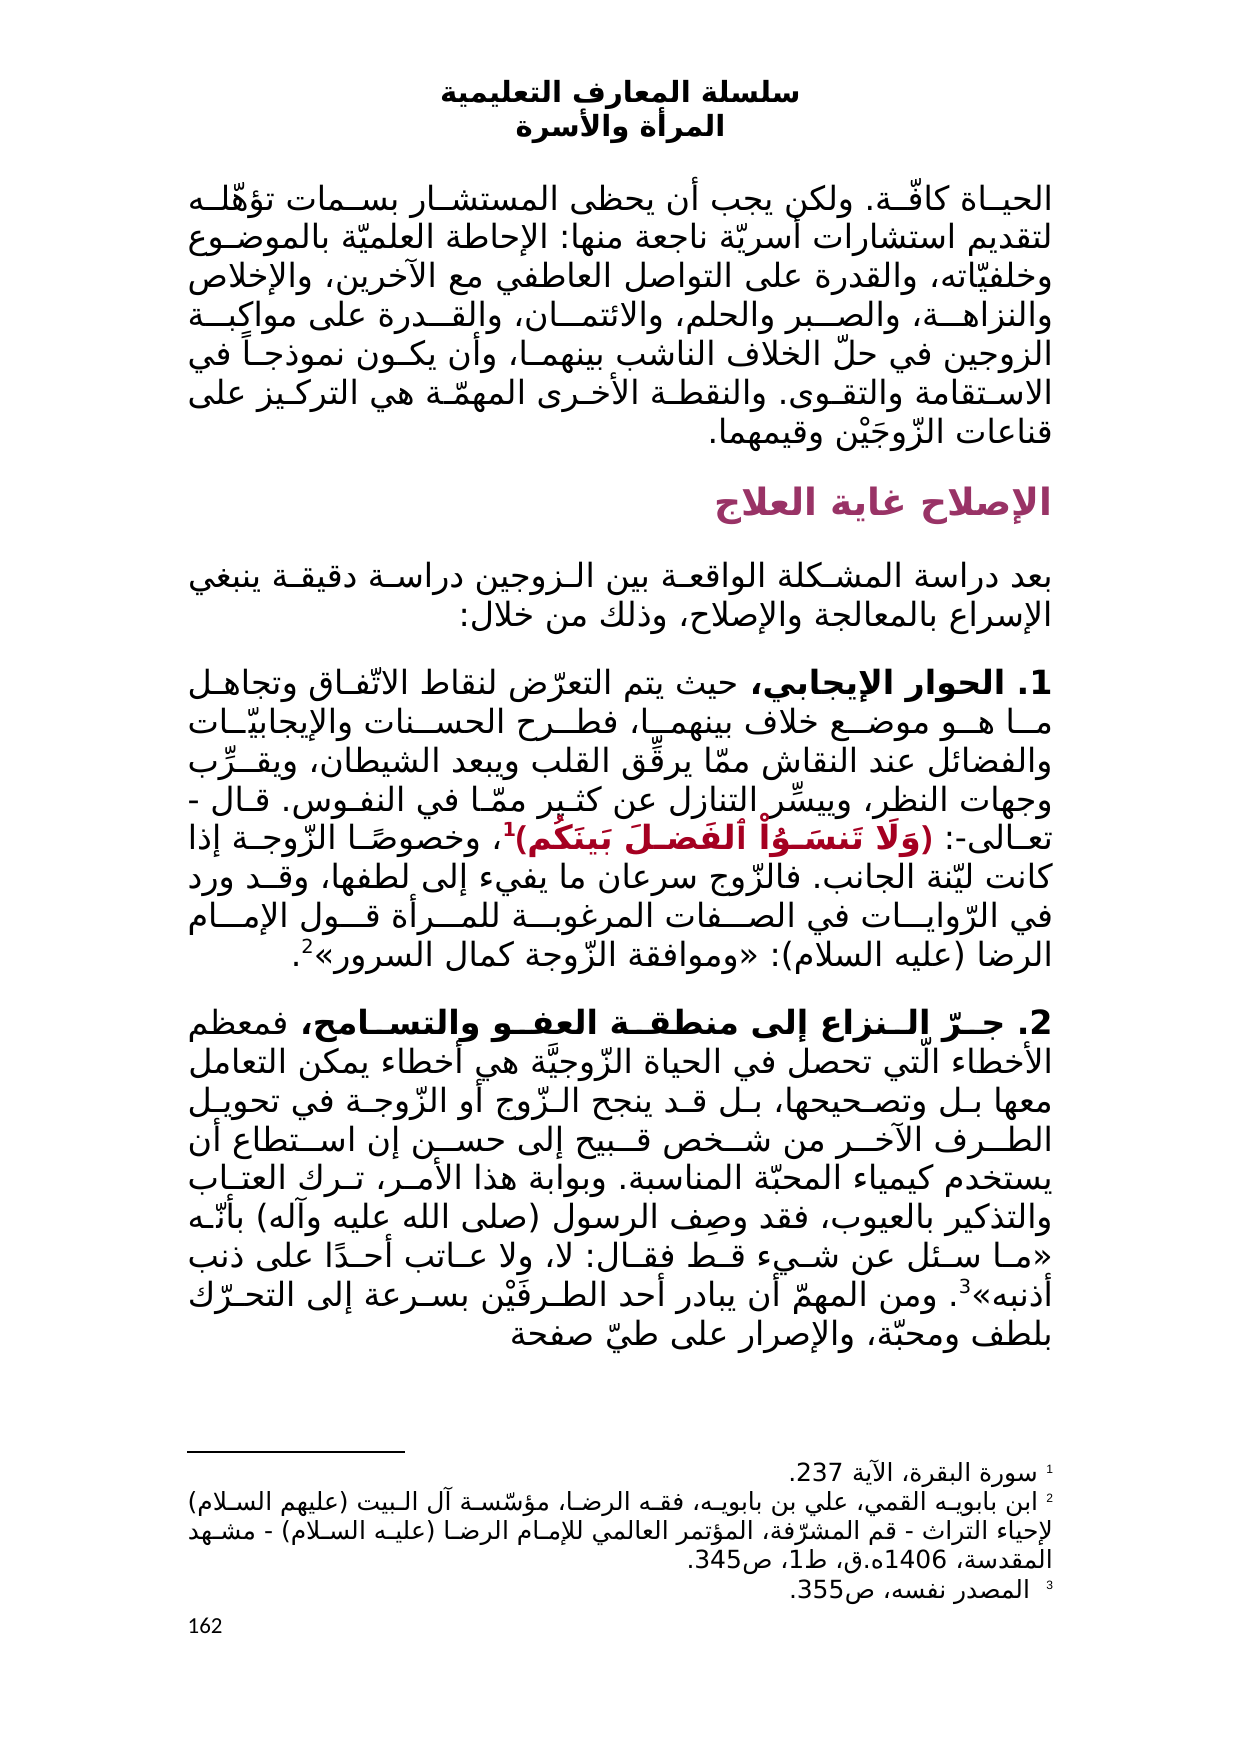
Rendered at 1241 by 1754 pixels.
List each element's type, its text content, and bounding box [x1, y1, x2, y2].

text 1. الحوار الإيجابي، حيث يتم التعرّض لنقاط الاتّفاق وتجاهل ما هو موضع خلاف بينهما، فطرح الحسنات والإيجابيّات والفضائل عند النقاش ممّا يرقِّق القلب ويبعد الشيطان، ويقرِّب وجهات النظر، وييسِّر التنازل عن كثير ممّا في النفوس. قال -تعالى-: ﴿وَلَا تَنسَوُاْ ٱلفَضلَ بَينَكُم﴾، وخصوصًا الزّوجة إذا كانت ليّنة الجانب. فالزّوج سرعان ما يفيء إلى لطفها، وقد ورد في الرّوايات في الصفات المرغوبة للمرأة قول الإمام الرضا (عليه السلام): «وموافقة الزّوجة كمال السرور». [187, 663, 1053, 974]
text الحياة كافّة. ولكن يجب أن يحظى المستشار بسمات تؤهّله لتقديم استشارات أسريّة ناجعة منها: الإحاطة العلميّة بالموضوع وخلفيّاته، والقدرة على التواصل العاطفي مع الآخرين، والإخلاص والنزاهة، والصبر والحلم، والائتمان، والقدرة على مواكبة الزوجين في حلّ الخلاف الناشب بينهما، وأن يكون نموذجاً في الاستقامة والتقوى. والنقطة الأخرى المهمّة هي التركيز على قناعات الزّوجَيْن وقيمهما. [187, 179, 1053, 451]
text بعد دراسة المشكلة الواقعة بين الزوجين دراسة دقيقة ينبغي الإسراع بالمعالجة والإصلاح، وذلك من خلال: [187, 557, 1053, 634]
subtitle الإصلاح غاية العلاج [187, 480, 1053, 524]
text 2. جرّ النزاع إلى منطقة العفو والتسامح، فمعظم الأخطاء الّتي تحصل في الحياة الزّوجيَّة هي أخطاء يمكن التعامل معها بل وتصحيحها، بل قد ينجح الزّوج أو الزّوجة في تحويل الطرف الآخر من شخص قبيح إلى حسن إن استطاع أن يستخدم كيمياء المحبّة المناسبة. وبوابة هذا الأمر، ترك العتاب والتذكير بالعيوب، فقد وصِف الرسول (صلى الله عليه وآله) بأنّه «ما سئل عن شيء قط فقال: لا، ولا عاتب أحدًا على ذنب أذنبه». ومن المهمّ أن يبادر أحد الطرفَيْن بسرعة إلى التحرّك بلطف ومحبّة، والإصرار على طيّ صفحة [187, 1003, 1053, 1353]
